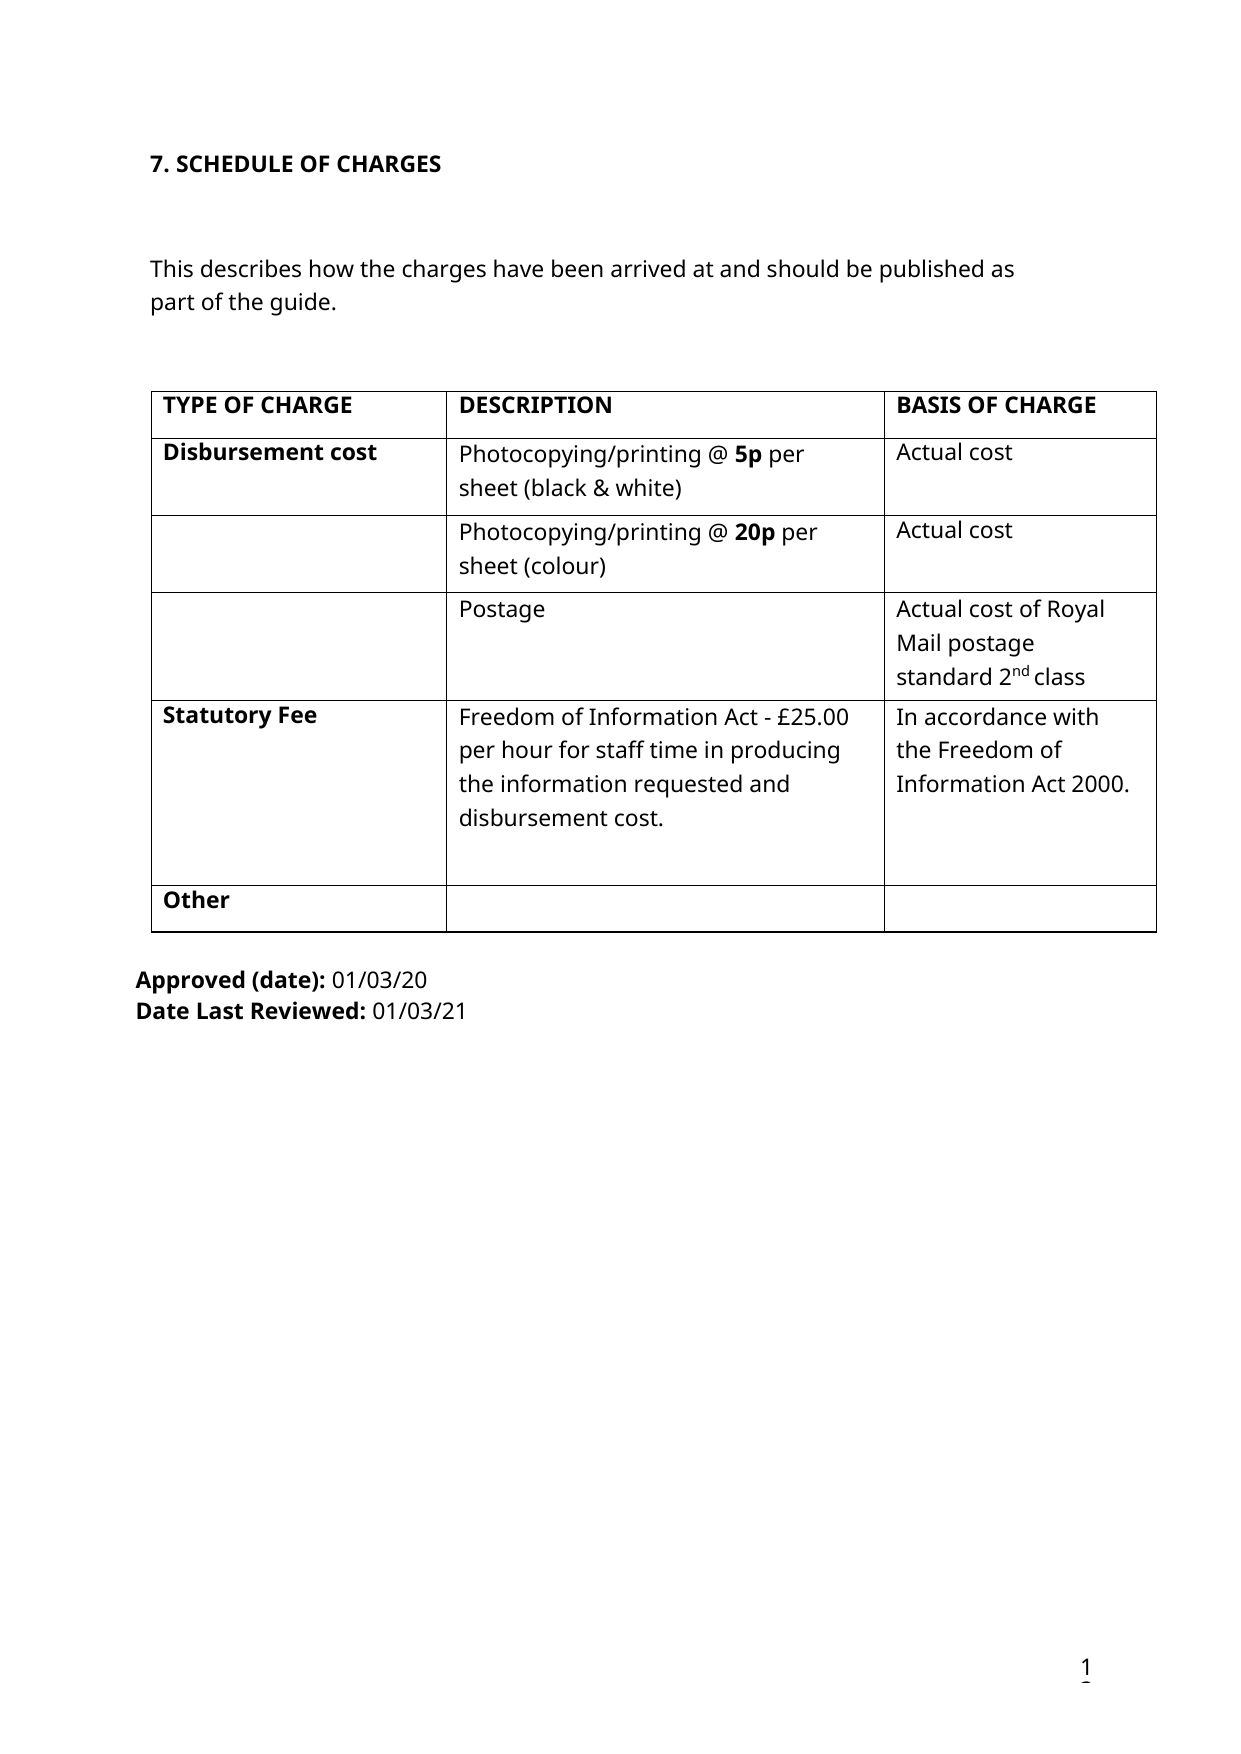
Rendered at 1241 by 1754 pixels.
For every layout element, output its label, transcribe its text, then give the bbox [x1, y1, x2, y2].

table_cell [152, 516, 446, 592]
table_header BASIS OF CHARGE [885, 392, 1156, 437]
table_header TYPE OF CHARGE [152, 392, 446, 437]
table_cell Statutory Fee [152, 701, 446, 884]
table_cell [447, 886, 884, 931]
text Date Last Reviewed: 01/03/21 [135, 995, 1167, 1026]
table_cell [152, 593, 446, 700]
text Approved (date): 01/03/20 [135, 964, 1167, 995]
table_cell [885, 886, 1156, 931]
subtitle SCHEDULE OF CHARGES [150, 148, 1167, 179]
table_cell Actual cost [885, 516, 1156, 592]
table_cell Freedom of Information Act - £25.00 per hour for staff time in producing the information requested and disbursement cost. [447, 701, 884, 884]
table_cell Other [152, 886, 446, 931]
table_cell Disbursement cost [152, 439, 446, 515]
table_cell In accordance with the Freedom of Information Act 2000. [885, 701, 1156, 884]
table_cell Photocopying/printing @ 20p per sheet (colour) [447, 516, 884, 592]
text This describes how the charges have been arrived at and should be published as part of the guide. [150, 252, 1049, 317]
table_cell Photocopying/printing @ 5p per sheet (black & white) [447, 439, 884, 515]
table_header DESCRIPTION [447, 392, 884, 437]
table_cell Actual cost of Royal Mail postage standard 2nd class [885, 593, 1156, 700]
table_cell Postage [447, 593, 884, 700]
table_cell Actual cost [885, 439, 1156, 515]
